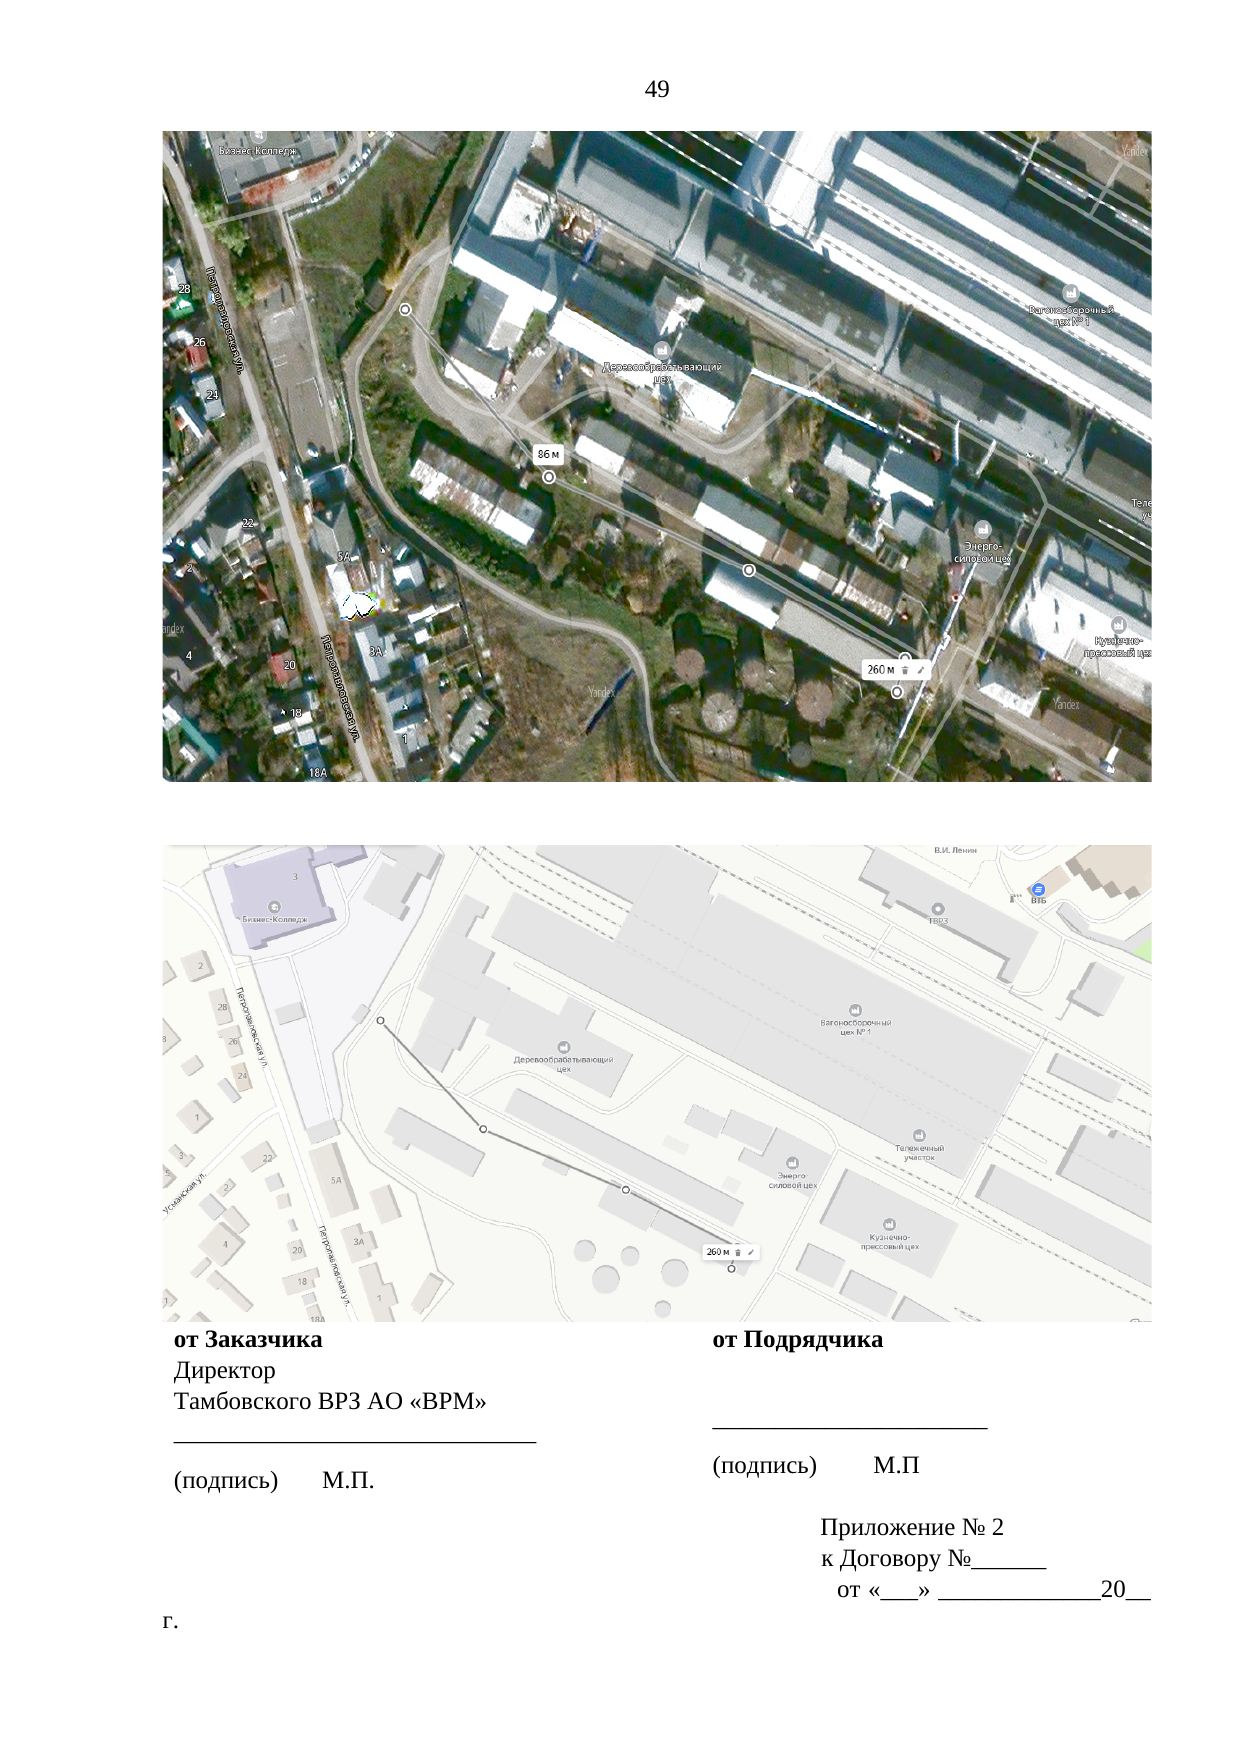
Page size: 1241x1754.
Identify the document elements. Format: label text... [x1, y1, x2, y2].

table_cell Директор Тамбовского ВРЗ АО «ВРМ» _____________________________ (подпись) М.П. [163, 1355, 701, 1512]
text от «___» _____________20__ г. [162, 1574, 1152, 1634]
table_cell ______________________ (подпись) М.П [701, 1355, 1185, 1512]
text Приложение № 2 [162, 1512, 1004, 1541]
table_header от Заказчика [163, 1324, 701, 1355]
picture [162, 131, 1152, 782]
table_header от Подрядчика [701, 1324, 1185, 1355]
text к Договору №______ [162, 1543, 1152, 1572]
picture [162, 845, 1152, 1322]
